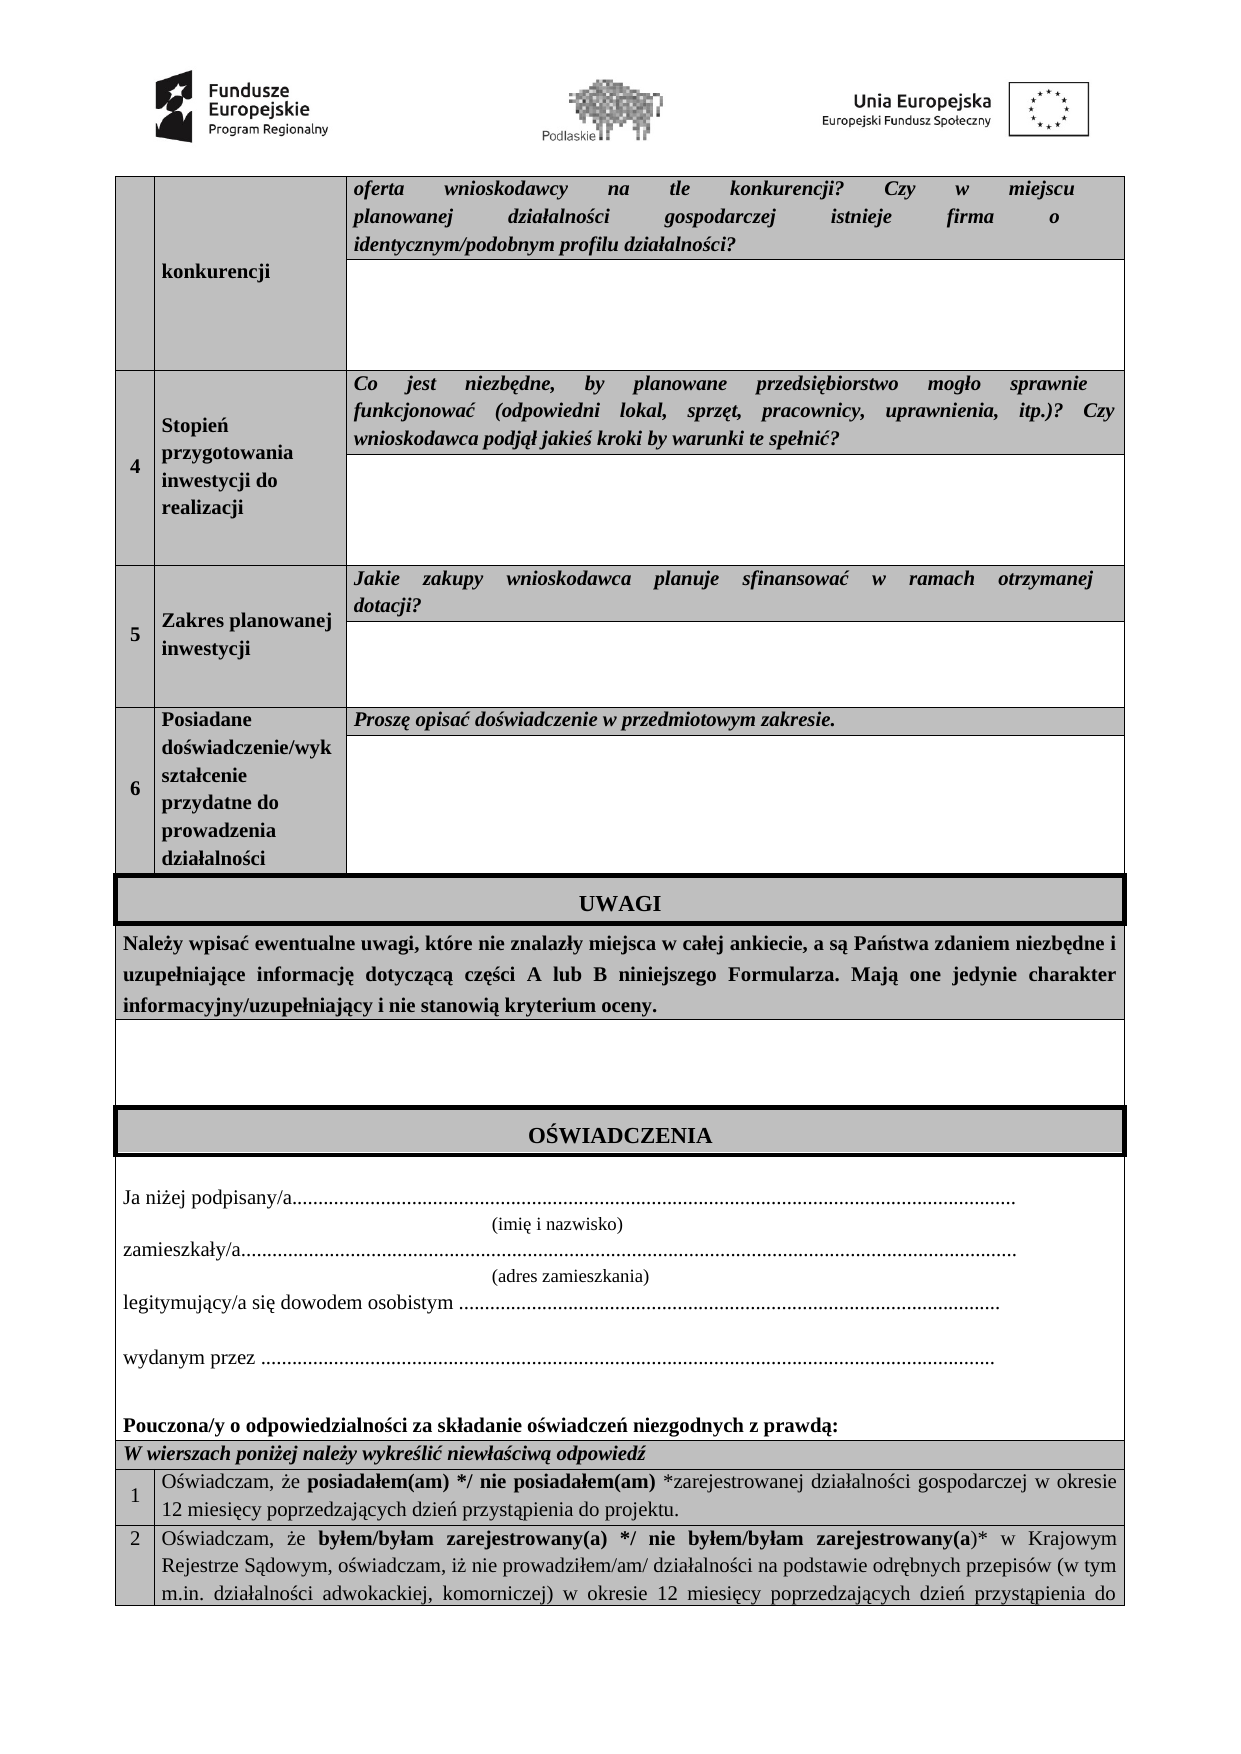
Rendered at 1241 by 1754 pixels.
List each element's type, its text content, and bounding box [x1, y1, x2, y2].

table_cell Ja niżej podpisany/a........................................................................................................................................... (imię i nazwisko) zamieszkały/a..................................................................................................................................................... (adres zamieszkania) legitymujący/a się dowodem osobistym ........................................................................................................ wydanym przez ............................................................................................................................................. Pouczona/y o odpowiedzialności za składanie oświadczeń niezgodnych z prawdą: [116, 1157, 1124, 1440]
picture [147, 66, 1093, 148]
table_cell 2 [116, 1526, 154, 1605]
table_cell 4 [116, 371, 154, 565]
table_cell W wierszach poniżej należy wykreślić niewłaściwą odpowiedź [116, 1441, 1124, 1469]
table_cell Charakterystyka konkurencji [155, 177, 346, 370]
table_cell [347, 455, 1124, 565]
table_cell [116, 1020, 1124, 1105]
table_cell OŚWIADCZENIA [118, 1110, 1122, 1152]
table_cell [347, 622, 1124, 707]
table_cell Należy wpisać ewentualne uwagi, które nie znalazły miejsca w całej ankiecie, a są Państwa zdaniem niezbędne i uzupełniające informację dotyczącą części A lub B niniejszego Formularza. Mają one jedynie charakter informacyjny/uzupełniający i nie stanowią kryterium oceny. [116, 926, 1124, 1019]
table_cell Co jest niezbędne, by planowane przedsiębiorstwo mogło sprawnie funkcjonować (odpowiedni lokal, sprzęt, pracownicy, uprawnienia, itp.)? Czy wnioskodawca podjął jakieś kroki by warunki te spełnić? [347, 371, 1124, 454]
table_cell Proszę opisać doświadczenie w przedmiotowym zakresie. [347, 708, 1124, 735]
table_cell [347, 260, 1124, 370]
table_cell 6 [116, 708, 154, 873]
table_cell Oświadczam, że posiadałem(am) */ nie posiadałem(am) *zarejestrowanej działalności gospodarczej w okresie 12 miesięcy poprzedzających dzień przystąpienia do projektu. [155, 1470, 1124, 1525]
table_cell Stopień przygotowania inwestycji do realizacji [155, 371, 346, 565]
table_cell Jakie zakupy wnioskodawca planuje sfinansować w ramach otrzymanej dotacji? [347, 566, 1124, 621]
table_cell UWAGI [118, 878, 1122, 921]
table_cell Posiadane doświadczenie/wykształcenie przydatne do prowadzenia działalności [155, 708, 346, 873]
table_cell 1 [116, 1470, 154, 1525]
table_cell 5 [116, 566, 154, 707]
table_cell [347, 736, 1124, 873]
table_cell 3 [116, 177, 154, 370]
table_cell Zakres planowanej inwestycji [155, 566, 346, 707]
